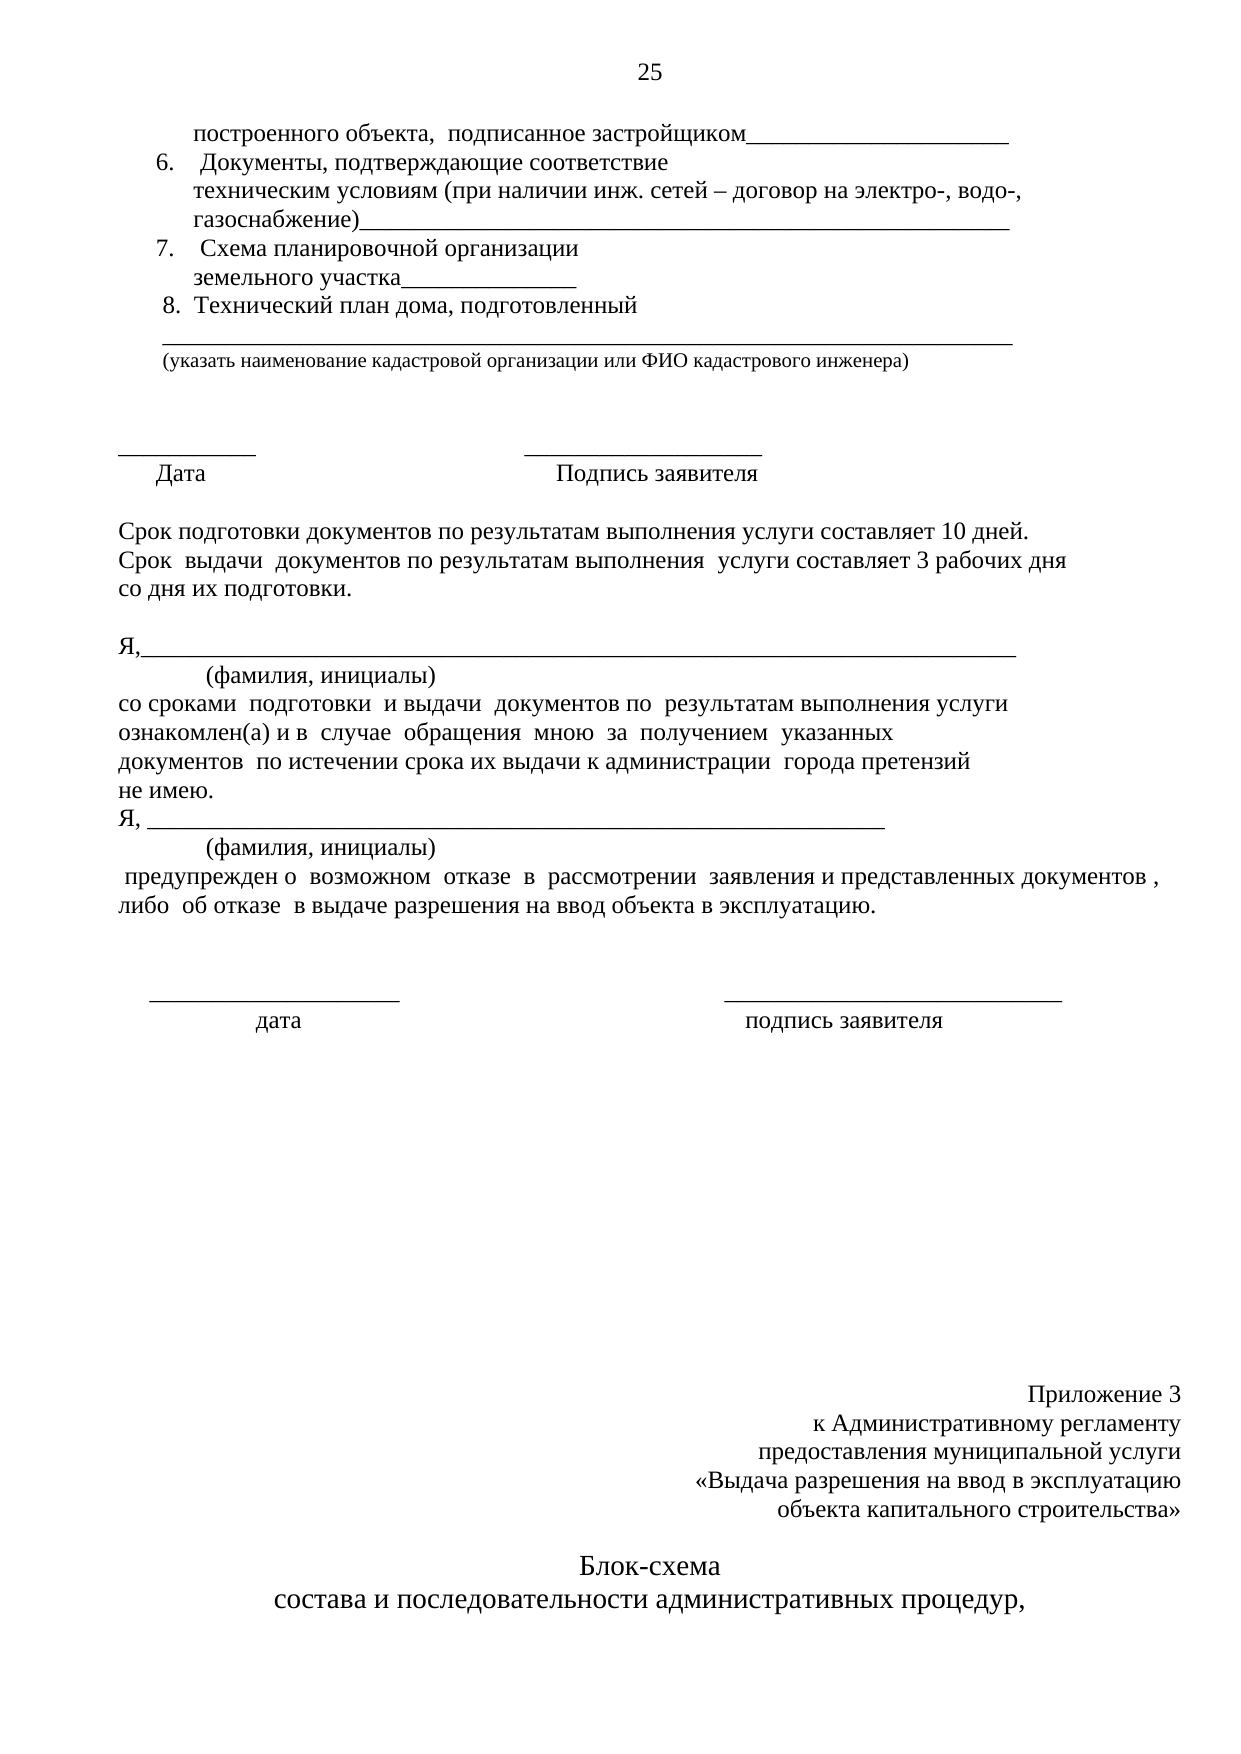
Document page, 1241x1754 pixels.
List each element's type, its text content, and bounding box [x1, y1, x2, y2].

text ознакомлен(а) и в случае обращения мною за получением указанных [118, 717, 1181, 746]
text 8. Технический план дома, подготовленный [162, 291, 1181, 319]
text Дата Подпись заявителя [118, 458, 1181, 487]
text дата подпись заявителя [118, 1005, 1181, 1033]
text ____________________ ___________________________ [118, 976, 1181, 1005]
text Срок выдачи документов по результатам выполнения услуги составляет 3 рабочих дня [118, 545, 1181, 573]
text Я,______________________________________________________________________ [118, 631, 1181, 660]
text земельного участка______________ [193, 262, 1181, 291]
text (фамилия, инициалы) [118, 832, 1181, 861]
text состава и последовательности административных процедур, [118, 1582, 1181, 1615]
text Приложение 3 [783, 1379, 1181, 1408]
text 6. Документы, подтверждающие соответствие [156, 147, 1181, 176]
text (фамилия, инициалы) [118, 660, 1181, 688]
text (указать наименование кадастровой организации или ФИО кадастрового инженера) [162, 348, 1181, 372]
text документов по истечении срока их выдачи к администрации города претензий [118, 746, 1181, 775]
text предупрежден о возможном отказе в рассмотрении заявления и представленных документов , либо об отказе в выдаче разрешения на ввод объекта в эксплуатацию. [118, 861, 1181, 918]
text со дня их подготовки. [118, 573, 1181, 602]
title к Административному регламенту предоставления муниципальной услуги «Выдача разрешения на ввод в эксплуатацию объекта капитального строительства» [664, 1408, 1181, 1523]
text техническим условиям (при наличии инж. сетей – договор на электро-, водо-, газоснабжение)____________________________________________________ [193, 176, 1181, 233]
text Срок подготовки документов по результатам выполнения услуги составляет 10 дней. [118, 516, 1181, 545]
text Блок-схема [118, 1548, 1181, 1582]
text 7. Схема планировочной организации [156, 233, 1181, 262]
text ___________ ___________________ [118, 430, 1181, 458]
text со сроками подготовки и выдачи документов по результатам выполнения услуги [118, 688, 1181, 717]
text построенного объекта, подписанное застройщиком_____________________ [193, 118, 1181, 147]
text ____________________________________________________________________ [162, 319, 1181, 348]
text Я, ___________________________________________________________ [118, 803, 1181, 832]
text не имею. [118, 775, 1181, 803]
